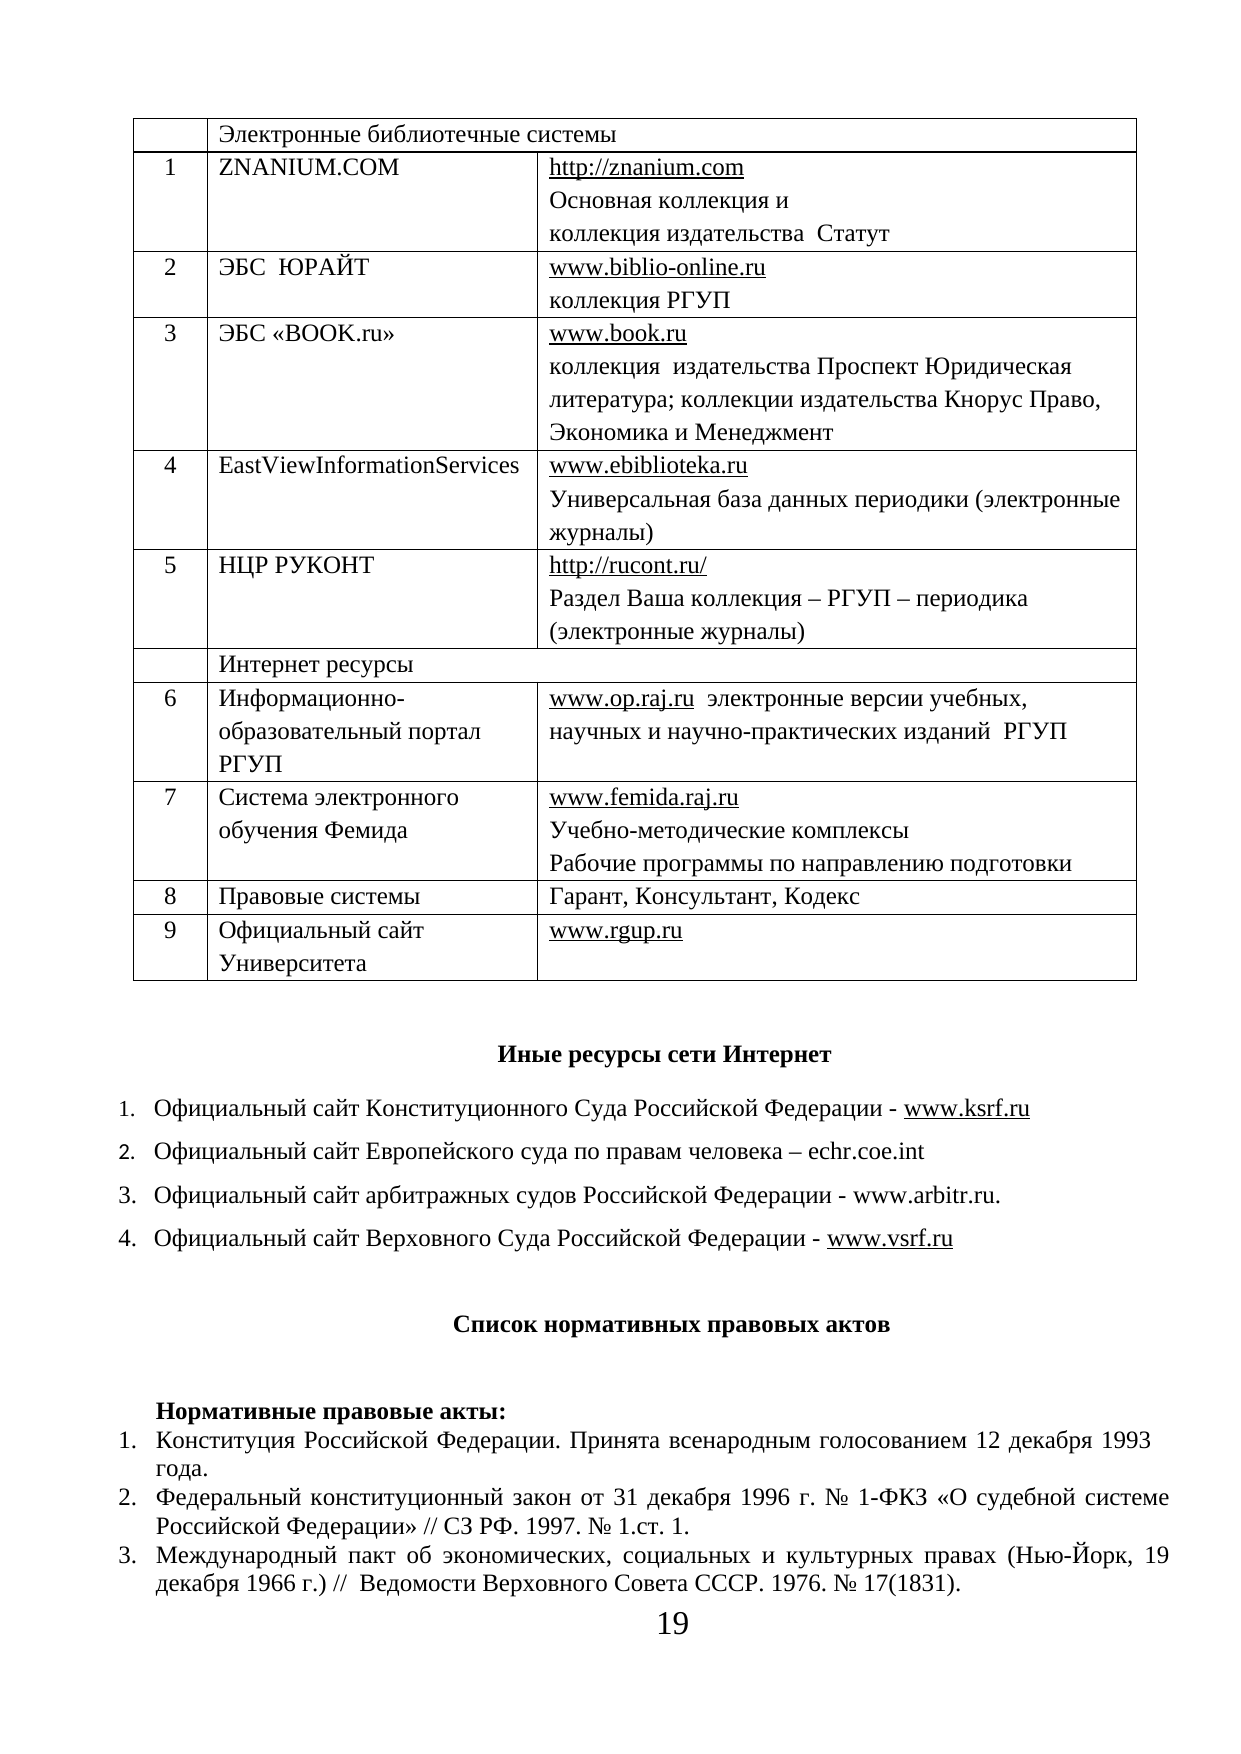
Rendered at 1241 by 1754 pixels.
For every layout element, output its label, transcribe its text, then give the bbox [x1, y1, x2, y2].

table_cell www.op.raj.ru электронные версии учебных, научных и научно-практических изданий РГУП [538, 683, 1136, 781]
list Международный пакт об экономических, социальных и культурных правах (Нью-Йорк, 19 декабря 1966 г.) // Ведомости Верховного Совета СССР. 1976. № 17(1831). [118, 1540, 1171, 1597]
table_cell ЭБС «BOOK.ru» [208, 318, 537, 449]
table_cell ЭБС ЮРАЙТ [208, 252, 537, 317]
table_cell 9 [134, 915, 207, 980]
table_cell http://rucont.ru/ Раздел Ваша коллекция – РГУП – периодика (электронные журналы) [538, 550, 1136, 648]
table_cell EastViewInformationServices [208, 451, 537, 549]
table_cell НЦР РУКОНТ [208, 550, 537, 648]
table_cell [134, 119, 207, 151]
table_cell Система электронного обучения Фемида [208, 782, 537, 880]
table_cell Гарант, Консультант, Кодекс [538, 881, 1136, 914]
table_cell www.ebiblioteka.ru Универсальная база данных периодики (электронные журналы) [538, 451, 1136, 549]
table_cell www.book.ru коллекция издательства Проспект Юридическая литература; коллекции издательства Кнорус Право, Экономика и Менеджмент [538, 318, 1136, 449]
table_cell 5 [134, 550, 207, 648]
list Конституция Российской Федерации. Принята всенародным голосованием 12 декабря 1993 года. [118, 1425, 1152, 1482]
list Официальный сайт Конституционного Суда Российской Федерации - www.ksrf.ru [118, 1093, 1152, 1122]
table_cell 2 [134, 252, 207, 317]
table_cell www.biblio-online.ru коллекция РГУП [538, 252, 1136, 317]
table_cell 4 [134, 451, 207, 549]
table_cell 1 [134, 153, 207, 251]
table_cell 8 [134, 881, 207, 914]
table_cell Информационно-образовательный портал РГУП [208, 683, 537, 781]
table_cell 7 [134, 782, 207, 880]
table_cell [134, 649, 207, 682]
table_cell ZNANIUM.COM [208, 153, 537, 251]
list Официальный сайт Европейского cуда по правам человека – echr.coe.int [118, 1136, 1152, 1165]
table_cell www.femida.raj.ru Учебно-методические комплексы Рабочие программы по направлению подготовки [538, 782, 1136, 880]
table_cell Электронные библиотечные системы [208, 119, 1136, 151]
table_cell www.rgup.ru [538, 915, 1136, 980]
table_cell Правовые системы [208, 881, 537, 914]
table_cell Официальный сайт Университета [208, 915, 537, 980]
text Список нормативных правовых актов [192, 1309, 1152, 1338]
table_cell 6 [134, 683, 207, 781]
list Нормативные правовые акты: [156, 1396, 1152, 1425]
table_cell http://znanium.com Основная коллекция и коллекция издательства Статут [538, 153, 1136, 251]
table_cell Интернет ресурсы [208, 649, 1136, 682]
list Официальный сайт арбитражных судов Российской Федерации - www.arbitr.ru. [118, 1180, 1152, 1208]
list Федеральный конституционный закон от 31 декабря 1996 г. № 1-ФКЗ «О судебной системе Российской Федерации» // СЗ РФ. 1997. № 1.ст. 1. [118, 1482, 1171, 1540]
list Официальный сайт Верховного Суда Российской Федерации - www.vsrf.ru [118, 1223, 1152, 1252]
list Иные ресурсы сети Интернет [177, 1039, 1152, 1068]
table_cell 3 [134, 318, 207, 449]
